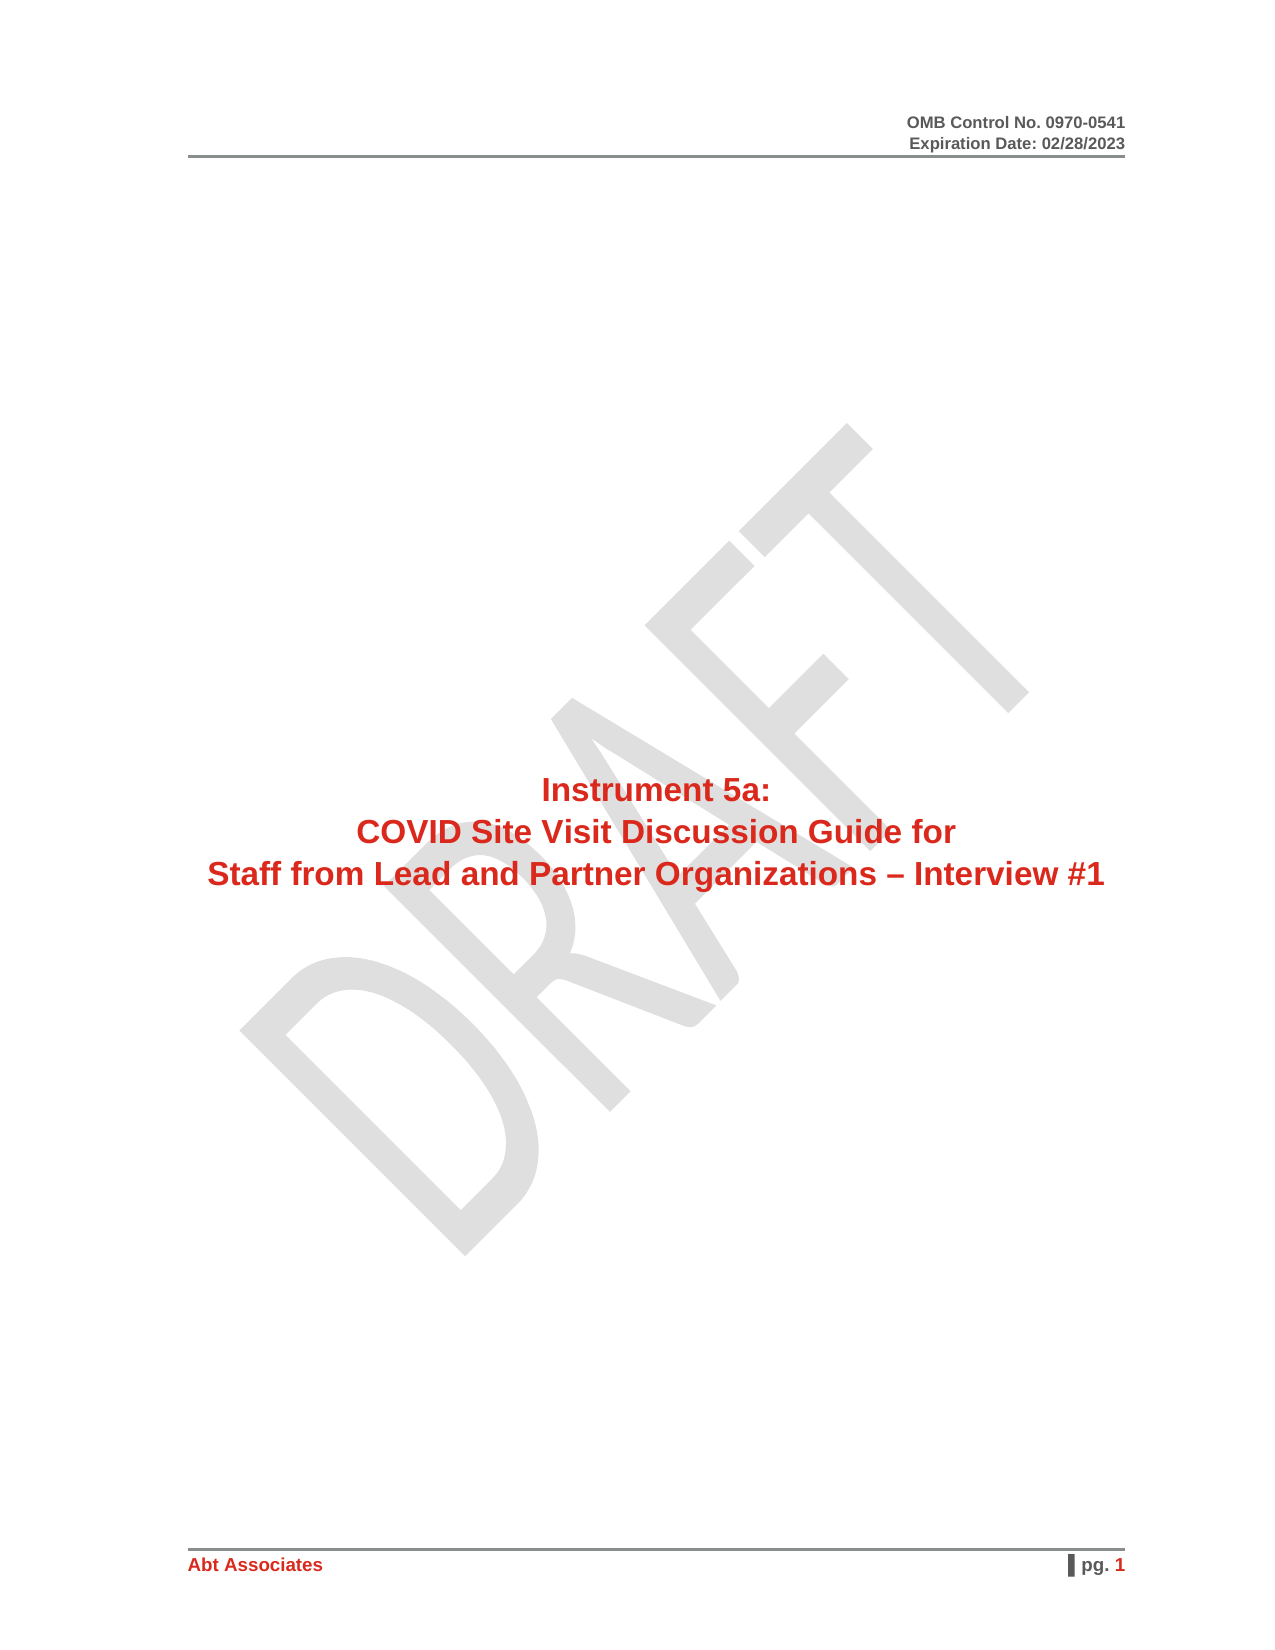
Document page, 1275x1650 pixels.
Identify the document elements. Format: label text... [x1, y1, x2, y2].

text COVID Site Visit Discussion Guide for [187, 812, 1125, 851]
text Instrument 5a: [187, 770, 1125, 808]
text Staff from Lead and Partner Organizations – Interview #1 [187, 854, 1125, 893]
